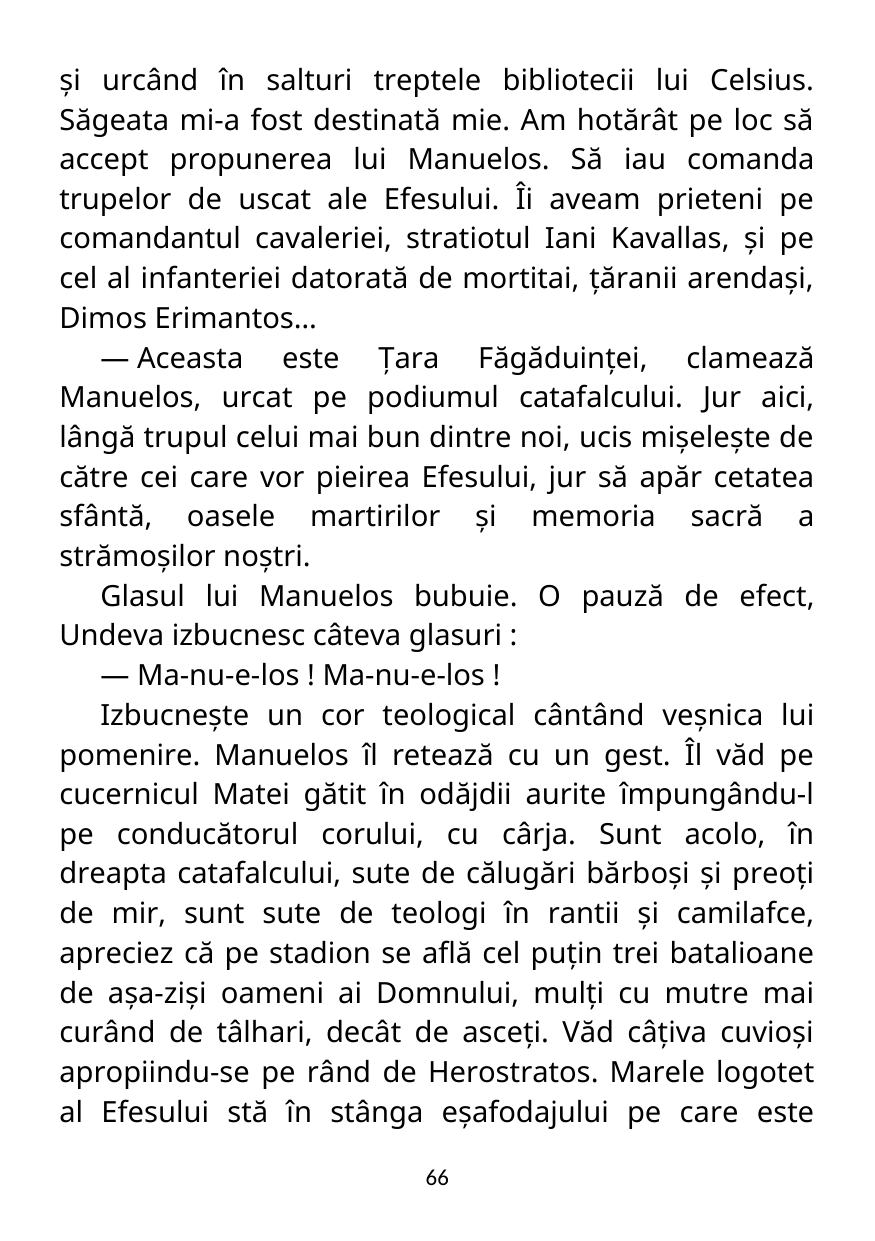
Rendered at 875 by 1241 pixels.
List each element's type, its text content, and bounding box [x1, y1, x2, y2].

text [59, 59, 815, 337]
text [59, 694, 815, 1131]
text — Aceasta este Ţara Făgăduinţei, clamează Manuelos, urcat pe podiumul catafalcului. Jur aici, lângă trupul celui mai bun dintre noi, ucis mişeleşte de către cei care vor pieirea Efesului, jur să apăr cetatea sfântă, oasele martirilor şi memoria sacră a strămoşilor noştri. [59, 337, 815, 575]
text — Ma-nu-e-los ! Ma-nu-e-los ! [59, 654, 815, 694]
text Glasul lui Manuelos bubuie. O pauză de efect, Undeva izbucnesc câteva glasuri : [59, 575, 815, 654]
